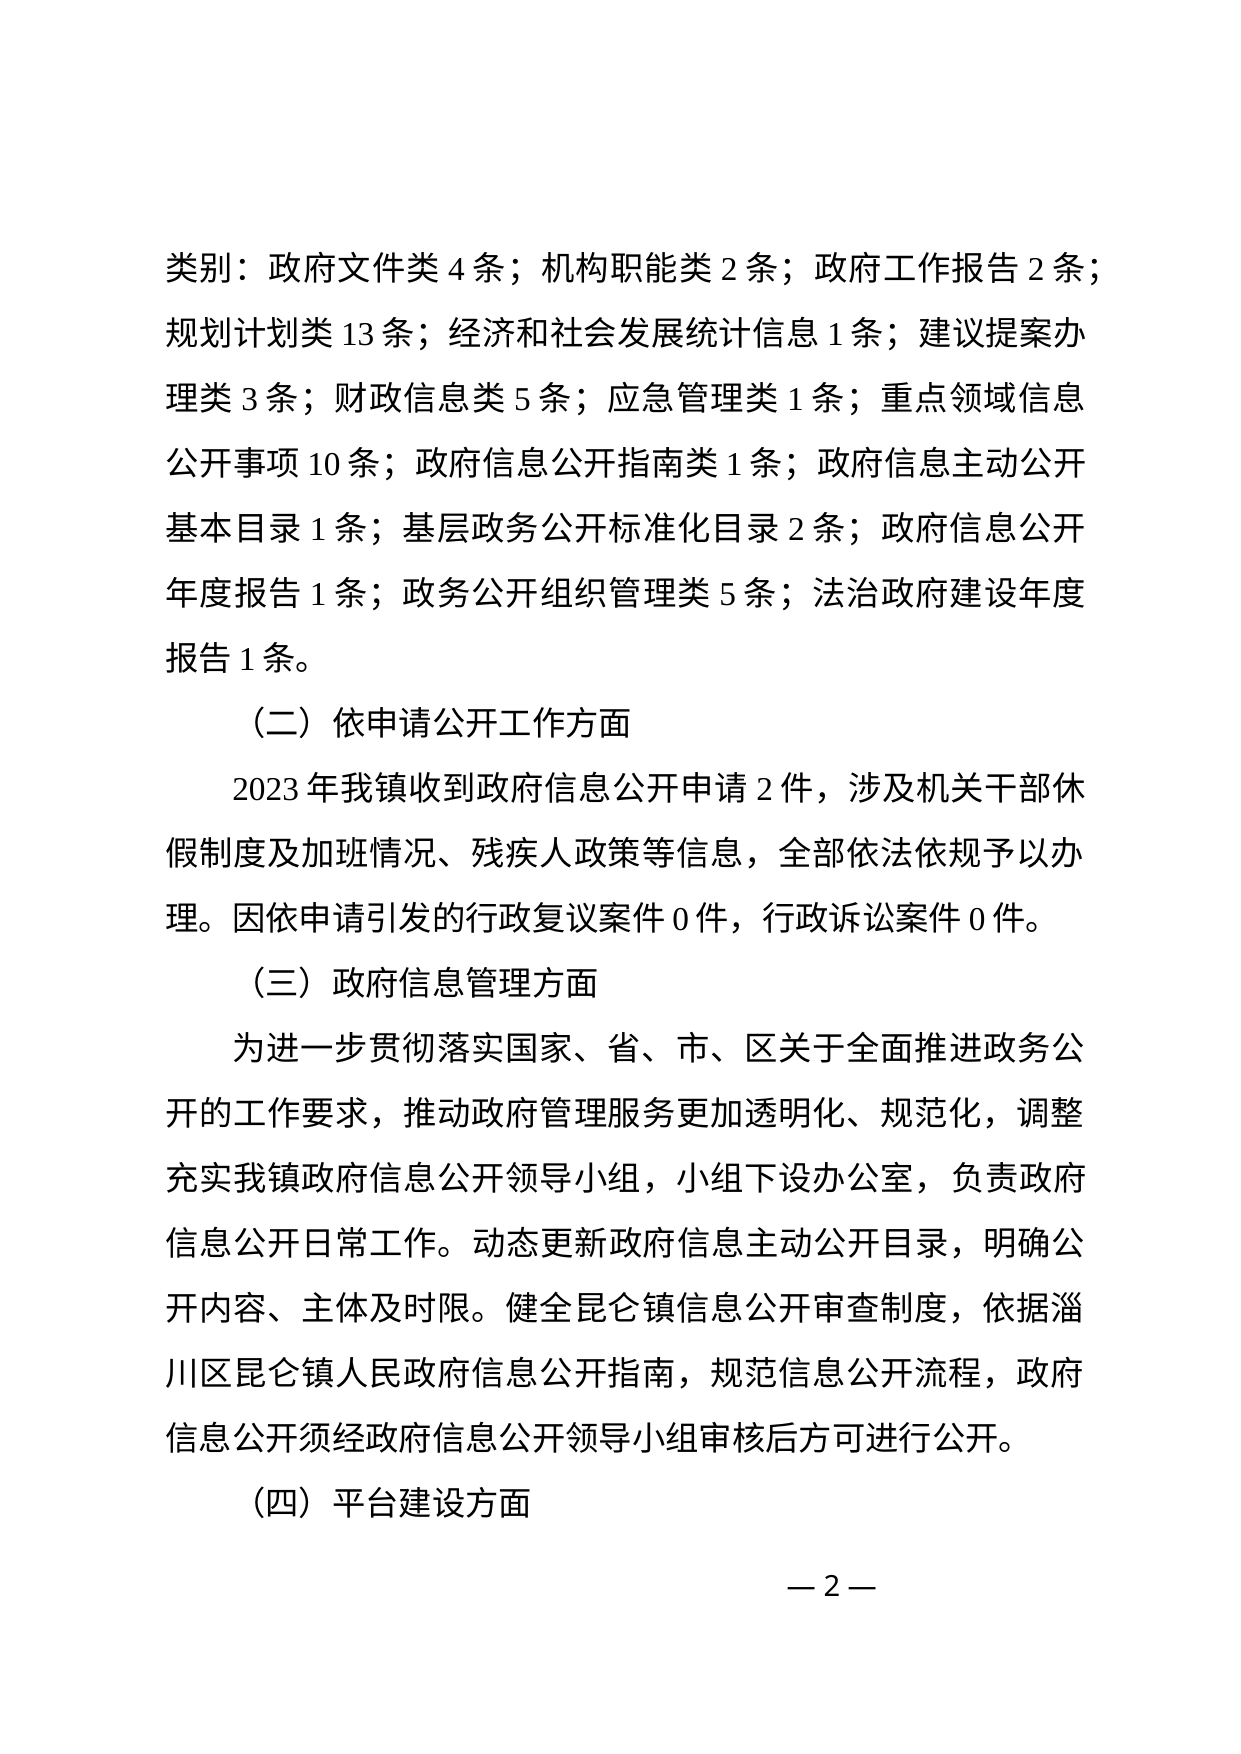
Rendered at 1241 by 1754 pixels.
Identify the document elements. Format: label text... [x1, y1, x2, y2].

text 为进一步贯彻落实国家、省、市、区关于全面推进政务公开的工作要求，推动政府管理服务更加透明化、规范化，调整充实我镇政府信息公开领导小组，小组下设办公室，负责政府信息公开日常工作。动态更新政府信息主动公开目录，明确公开内容、主体及时限。健全昆仑镇信息公开审查制度，依据淄川区昆仑镇人民政府信息公开指南，规范信息公开流程，政府信息公开须经政府信息公开领导小组审核后方可进行公开。 [165, 1013, 1087, 1468]
text （三）政府信息管理方面 [165, 948, 1087, 1013]
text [165, 233, 1087, 688]
text （四）平台建设方面 [165, 1468, 1087, 1533]
text 2023年我镇收到政府信息公开申请2件，涉及机关干部休假制度及加班情况、残疾人政策等信息，全部依法依规予以办理。因依申请引发的行政复议案件0件，行政诉讼案件0件。 [165, 753, 1087, 948]
text （二）依申请公开工作方面 [165, 688, 1087, 753]
